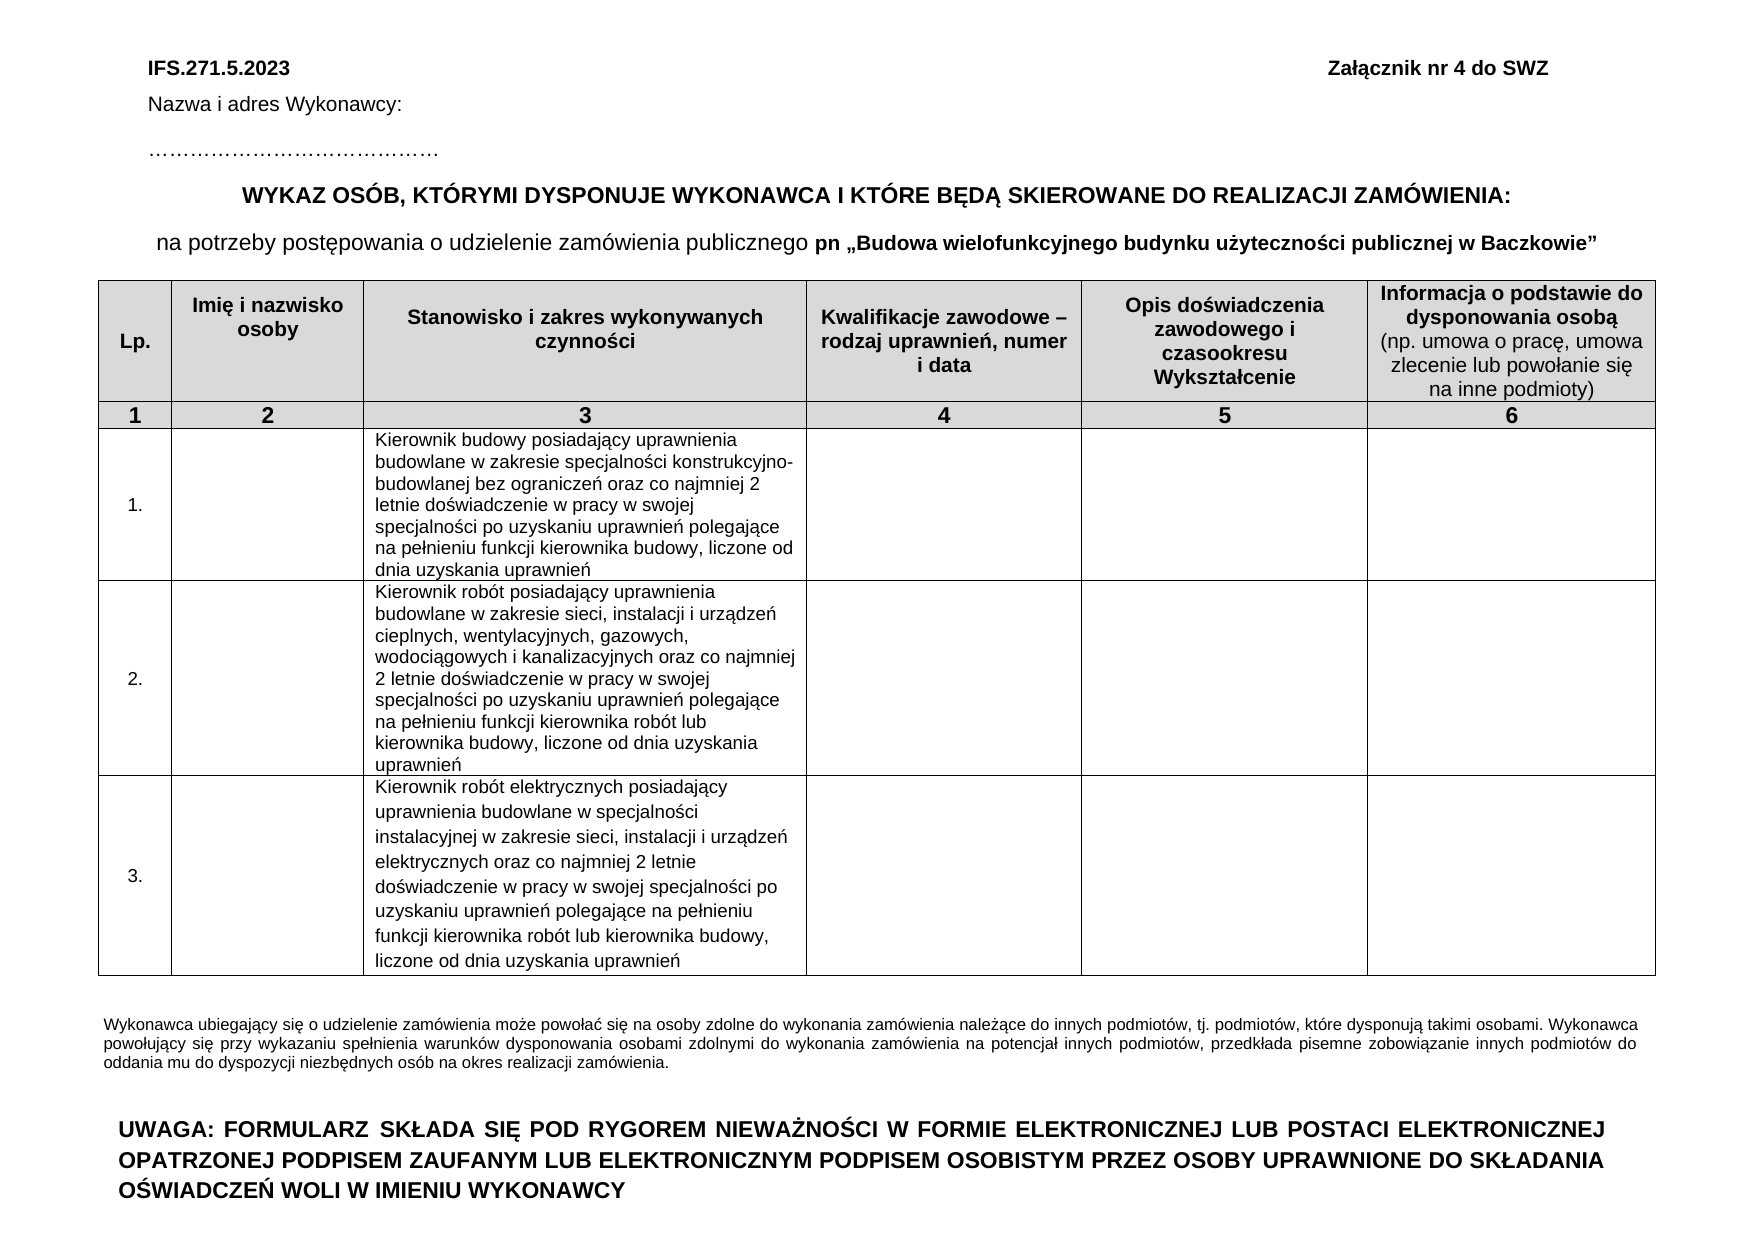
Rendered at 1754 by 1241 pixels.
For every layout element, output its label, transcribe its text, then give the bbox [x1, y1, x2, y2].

table_cell [1368, 581, 1655, 775]
table_header Informacja o podstawie do dysponowania osobą (np. umowa o pracę, umowa zlecenie lub powołanie się na inne podmioty) [1368, 281, 1655, 401]
text WYKAZ OSÓB, KTÓRYMI DYSPONUJE WYKONAWCA I KTÓRE BĘDĄ SKIEROWANE DO REALIZACJI ZAMÓWIENIA: [148, 182, 1606, 208]
table_header Stanowisko i zakres wykonywanych czynności [364, 281, 806, 401]
table_cell 6 [1368, 402, 1655, 428]
table_cell [1368, 429, 1655, 580]
table_cell [807, 429, 1081, 580]
text Nazwa i adres Wykonawcy: [148, 92, 1606, 116]
table_cell [807, 776, 1081, 975]
table_cell Kierownik budowy posiadający uprawnienia budowlane w zakresie specjalności konstrukcyjno-budowlanej bez ograniczeń oraz co najmniej 2 letnie doświadczenie w pracy w swojej specjalności po uzyskaniu uprawnień polegające na pełnieniu funkcji kierownika budowy, liczone od dnia uzyskania uprawnień [364, 429, 806, 580]
table_cell 2 [172, 402, 363, 428]
text UWAGA: FORMULARZ SKŁADA SIĘ POD RYGOREM NIEWAŻNOŚCI W FORMIE ELEKTRONICZNEJ LUB POSTACI ELEKTRONICZNEJ OPATRZONEJ PODPISEM ZAUFANYM LUB ELEKTRONICZNYM PODPISEM OSOBISTYM PRZEZ OSOBY UPRAWNIONE DO SKŁADANIA OŚWIADCZEŃ WOLI W IMIENIU WYKONAWCY [118, 1116, 1606, 1203]
text Wykonawca ubiegający się o udzielenie zamówienia może powołać się na osoby zdolne do wykonania zamówienia należące do innych podmiotów, tj. podmiotów, które dysponują takimi osobami. Wykonawca powołujący się przy wykazaniu spełnienia warunków dysponowania osobami zdolnymi do wykonania zamówienia na potencjał innych podmiotów, przedkłada pisemne zobowiązanie innych podmiotów do oddania mu do dyspozycji niezbędnych osób na okres realizacji zamówienia. [103, 1015, 1639, 1072]
table_cell 1. [99, 429, 171, 580]
table_cell 3. [99, 776, 171, 975]
table_header Kwalifikacje zawodowe – rodzaj uprawnień, numer i data [807, 281, 1081, 401]
table_header Opis doświadczenia zawodowego i czasookresu Wykształcenie [1082, 281, 1367, 401]
table_cell 5 [1082, 402, 1367, 428]
text …………………………………… [148, 137, 1606, 161]
table_header Imię i nazwisko osoby [172, 281, 363, 401]
text na potrzeby postępowania o udzielenie zamówienia publicznego pn „Budowa wielofunkcyjnego budynku użyteczności publicznej w Baczkowie” [148, 229, 1606, 255]
table_cell Kierownik robót elektrycznych posiadający uprawnienia budowlane w specjalności instalacyjnej w zakresie sieci, instalacji i urządzeń elektrycznych oraz co najmniej 2 letnie doświadczenie w pracy w swojej specjalności po uzyskaniu uprawnień polegające na pełnieniu funkcji kierownika robót lub kierownika budowy, liczone od dnia uzyskania uprawnień [364, 776, 806, 975]
table_cell [172, 429, 363, 580]
table_cell 3 [364, 402, 806, 428]
table_cell [1082, 429, 1367, 580]
table_cell [1368, 776, 1655, 975]
table_cell [1082, 776, 1367, 975]
table_cell [807, 581, 1081, 775]
table_cell 1 [99, 402, 171, 428]
table_cell [172, 776, 363, 975]
table_cell 4 [807, 402, 1081, 428]
table_cell 2. [99, 581, 171, 775]
table_cell Kierownik robót posiadający uprawnienia budowlane w zakresie sieci, instalacji i urządzeń cieplnych, wentylacyjnych, gazowych, wodociągowych i kanalizacyjnych oraz co najmniej 2 letnie doświadczenie w pracy w swojej specjalności po uzyskaniu uprawnień polegające na pełnieniu funkcji kierownika robót lub kierownika budowy, liczone od dnia uzyskania uprawnień [364, 581, 806, 775]
subtitle IFS.271.5.2023 Załącznik nr 4 do SWZ [148, 56, 1606, 80]
table_cell [172, 581, 363, 775]
table_cell [1082, 581, 1367, 775]
table_header Lp. [99, 281, 171, 401]
